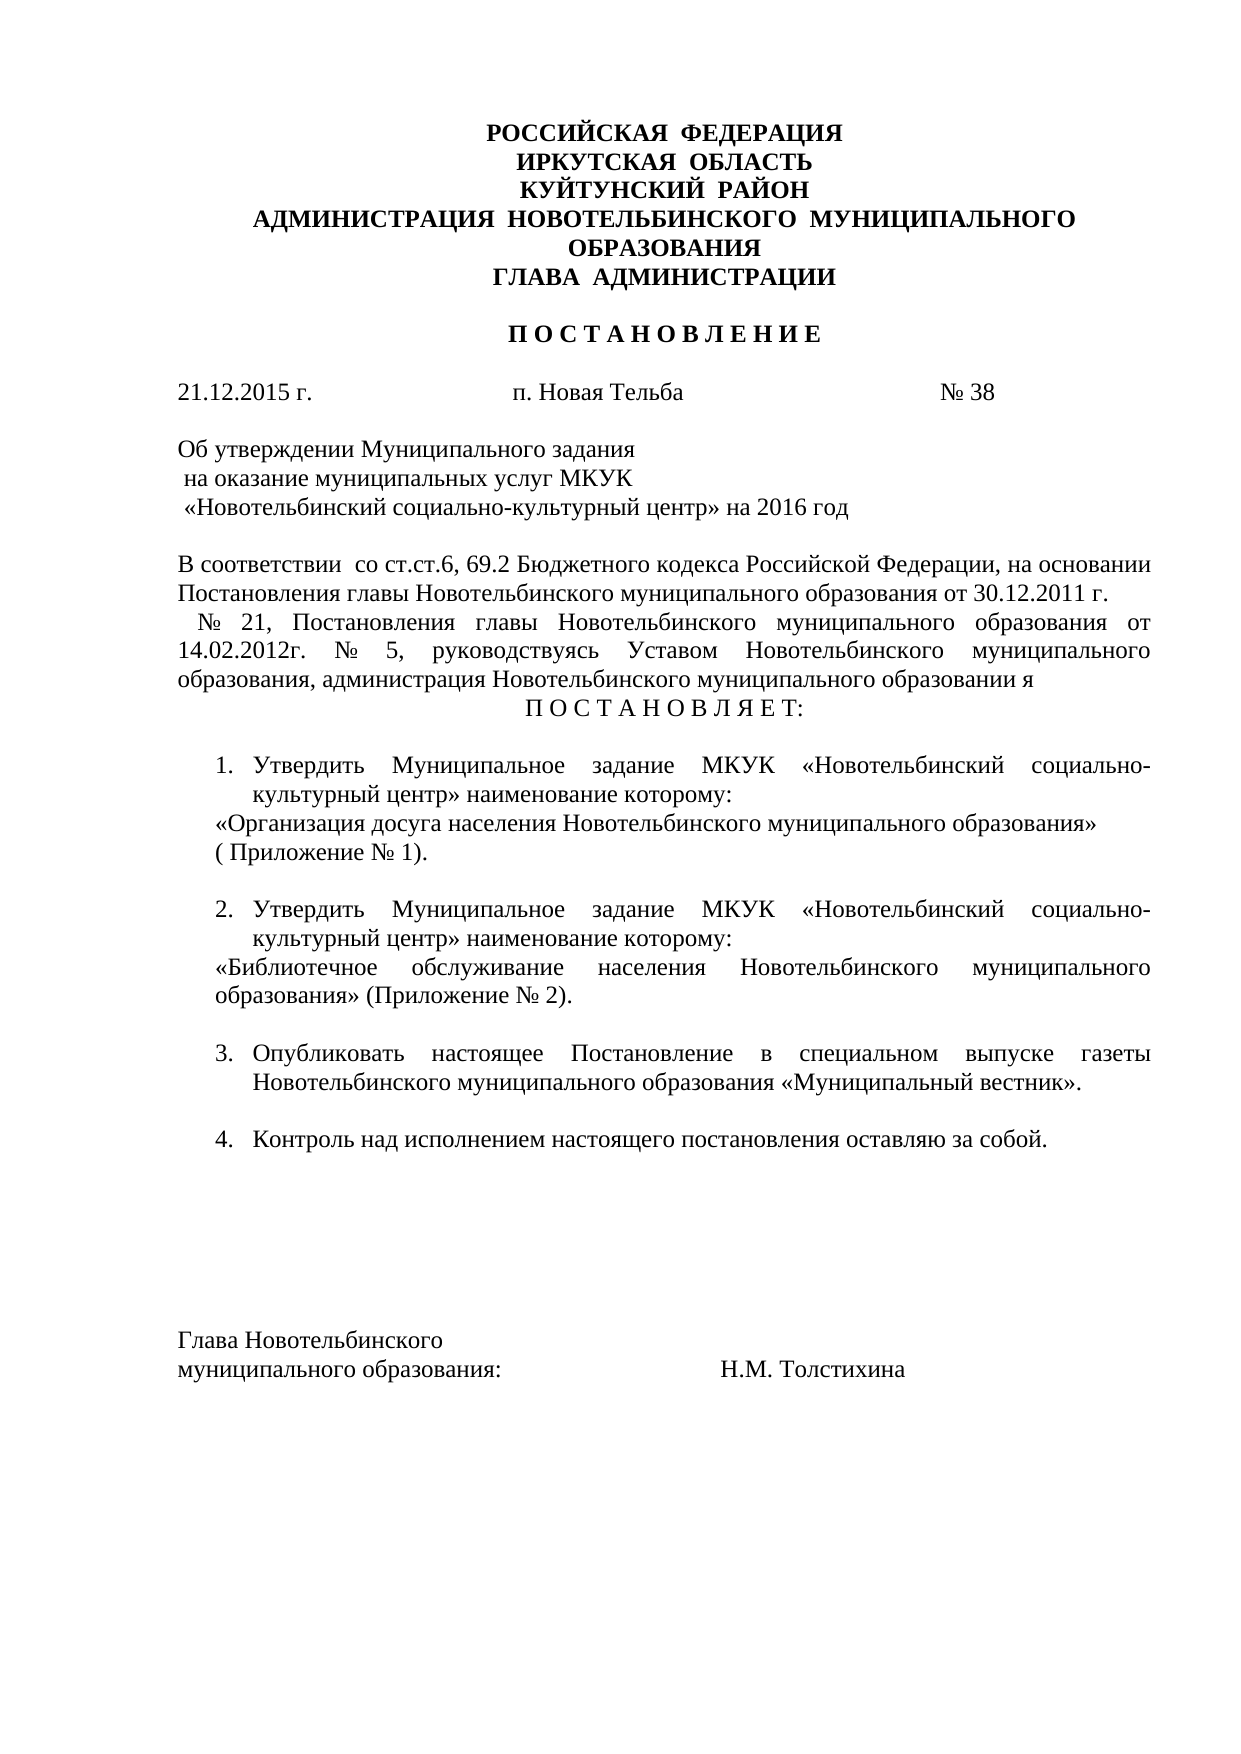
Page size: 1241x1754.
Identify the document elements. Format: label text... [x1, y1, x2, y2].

text П О С Т А Н О В Л Я Е Т: [177, 693, 1152, 722]
text Глава Новотельбинского [177, 1326, 1152, 1354]
text Об утверждении Муниципального задания [177, 434, 1152, 463]
text «Организация досуга населения Новотельбинского муниципального образования» [215, 808, 1152, 837]
text В соответствии со ст.ст.6, 69.2 Бюджетного кодекса Российской Федерации, на основании Постановления главы Новотельбинского муниципального образования от 30.12.2011 г. [177, 549, 1152, 607]
text № 21, Постановления главы Новотельбинского муниципального образования от 14.02.2012г. № 5, руководствуясь Уставом Новотельбинского муниципального образования, администрация Новотельбинского муниципального образовании я [177, 607, 1152, 693]
text ГЛАВА АДМИНИСТРАЦИИ [177, 262, 1152, 291]
list Утвердить Муниципальное задание МКУК «Новотельбинский социально-культурный центр» наименование которому: [215, 751, 1152, 808]
text 21.12.2015 г. п. Новая Тельба № 38 [177, 377, 1152, 406]
text «Новотельбинский социально-культурный центр» на 2016 год [177, 492, 1152, 521]
text АДМИНИСТРАЦИЯ НОВОТЕЛЬБИНСКОГО МУНИЦИПАЛЬНОГО ОБРАЗОВАНИЯ [177, 204, 1152, 262]
list Утвердить Муниципальное задание МКУК «Новотельбинский социально-культурный центр» наименование которому: [215, 894, 1152, 952]
text муниципального образования: Н.М. Толстихина [177, 1354, 1152, 1383]
text «Библиотечное обслуживание населения Новотельбинского муниципального образования» (Приложение № 2). [215, 952, 1152, 1009]
text РОССИЙСКАЯ ФЕДЕРАЦИЯ ИРКУТСКАЯ ОБЛАСТЬ КУЙТУНСКИЙ РАЙОН [177, 118, 1152, 204]
text ( Приложение № 1). [215, 837, 1152, 866]
text П О С Т А Н О В Л Е Н И Е [177, 319, 1152, 348]
text на оказание муниципальных услуг МКУК [177, 463, 1152, 492]
list Контроль над исполнением настоящего постановления оставляю за собой. [215, 1124, 1152, 1153]
list Опубликовать настоящее Постановление в специальном выпуске газеты Новотельбинского муниципального образования «Муниципальный вестник». [215, 1038, 1152, 1096]
